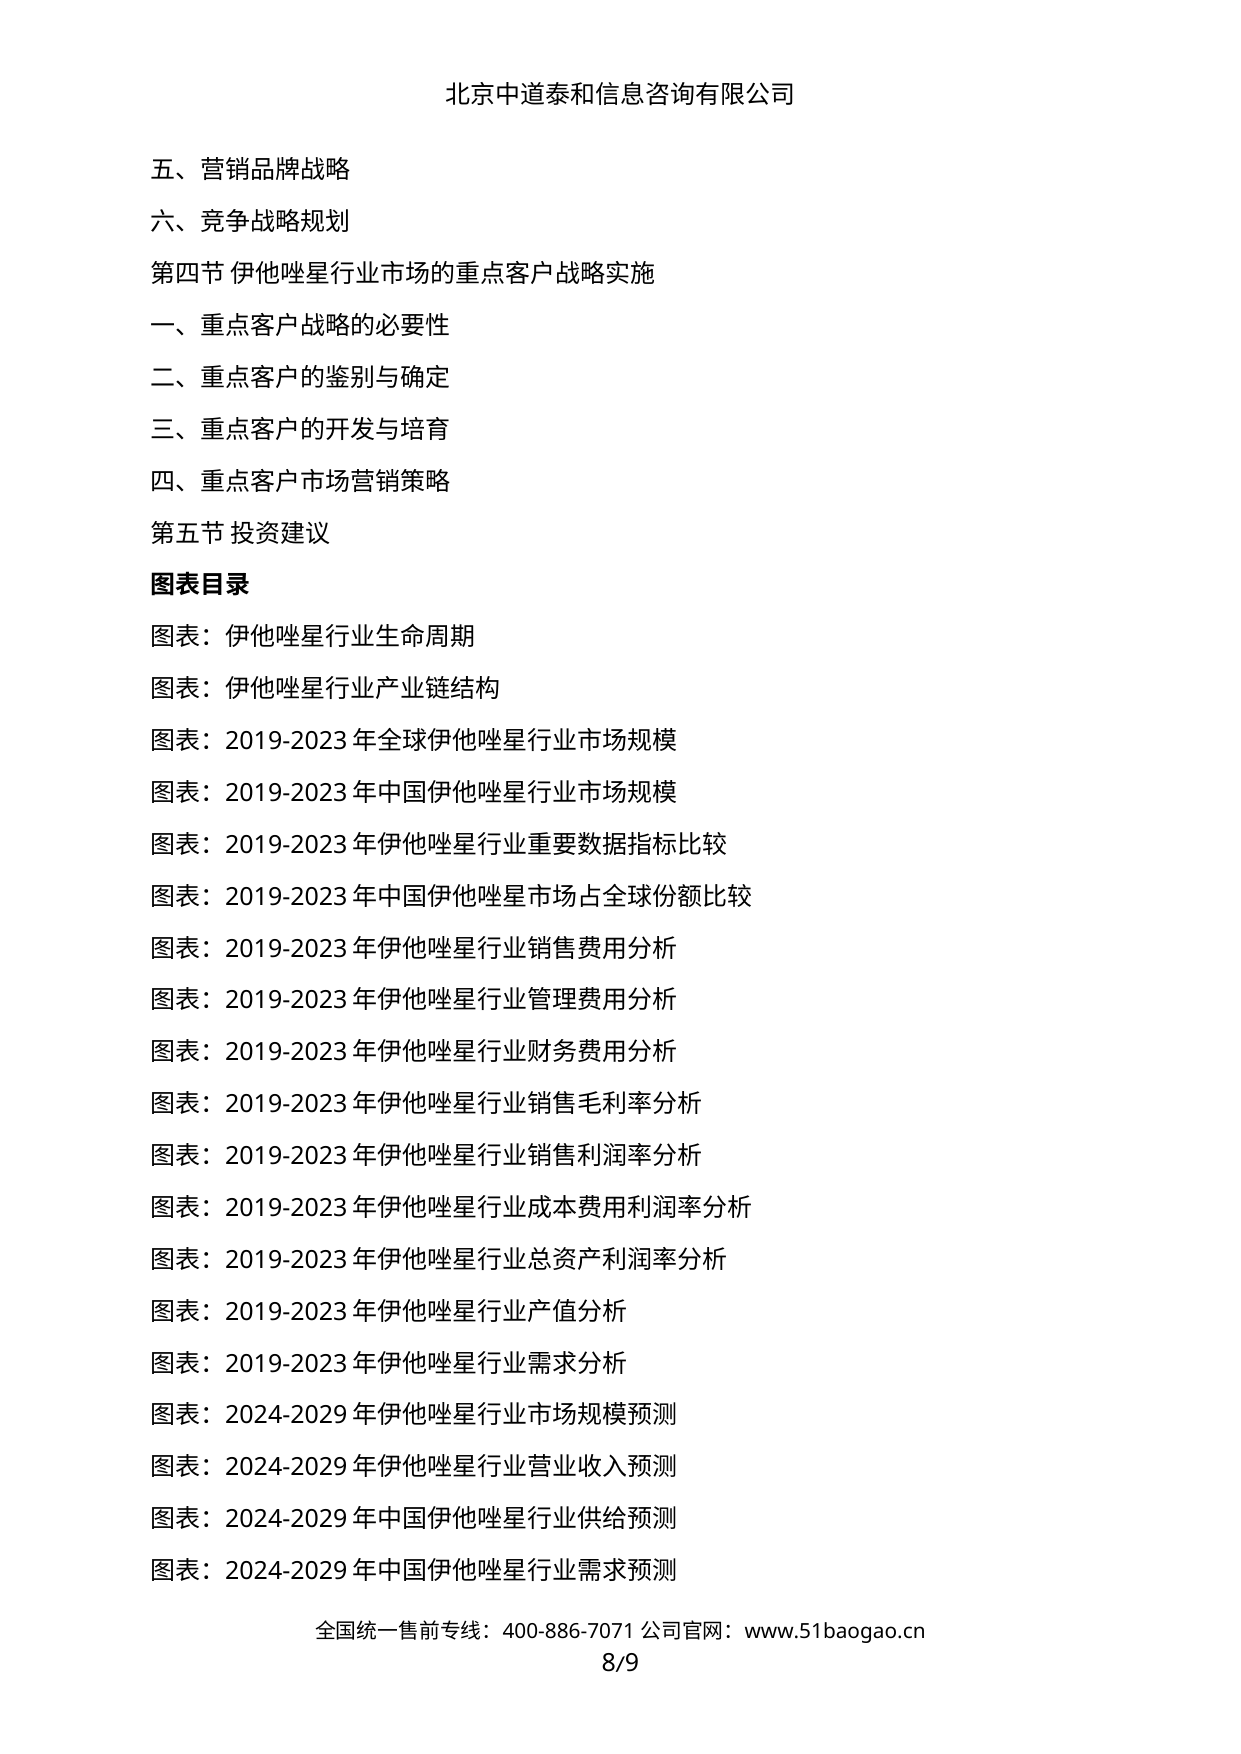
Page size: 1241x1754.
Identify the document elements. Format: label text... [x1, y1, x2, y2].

text 图表：2019-2023年伊他唑星行业销售费用分析 [150, 928, 1090, 964]
text 六、竞争战略规划 [150, 202, 1090, 238]
text 图表：2019-2023年伊他唑星行业销售利润率分析 [150, 1136, 1090, 1172]
text 五、营销品牌战略 [150, 150, 1090, 186]
text 图表：伊他唑星行业生命周期 [150, 617, 1090, 653]
text 图表：2019-2023年伊他唑星行业重要数据指标比较 [150, 824, 1090, 861]
text 图表：伊他唑星行业产业链结构 [150, 669, 1090, 705]
text 第四节 伊他唑星行业市场的重点客户战略实施 [150, 254, 1090, 290]
text 图表：2019-2023年中国伊他唑星行业市场规模 [150, 772, 1090, 809]
text 图表：2024-2029年伊他唑星行业营业收入预测 [150, 1447, 1090, 1483]
text 第五节 投资建议 [150, 513, 1090, 549]
text 图表：2019-2023年伊他唑星行业管理费用分析 [150, 980, 1090, 1016]
text 图表：2019-2023年中国伊他唑星市场占全球份额比较 [150, 876, 1090, 912]
text 二、重点客户的鉴别与确定 [150, 357, 1090, 394]
text 图表：2019-2023年伊他唑星行业成本费用利润率分析 [150, 1187, 1090, 1224]
text 图表：2019-2023年伊他唑星行业需求分析 [150, 1343, 1090, 1379]
text 图表：2019-2023年伊他唑星行业总资产利润率分析 [150, 1239, 1090, 1276]
text 图表：2019-2023年伊他唑星行业销售毛利率分析 [150, 1084, 1090, 1120]
text 图表：2019-2023年伊他唑星行业财务费用分析 [150, 1032, 1090, 1068]
text 图表：2024-2029年中国伊他唑星行业需求预测 [150, 1551, 1090, 1587]
text 一、重点客户战略的必要性 [150, 306, 1090, 342]
text 图表：2019-2023年全球伊他唑星行业市场规模 [150, 721, 1090, 757]
text 图表：2024-2029年伊他唑星行业市场规模预测 [150, 1395, 1090, 1431]
text 三、重点客户的开发与培育 [150, 409, 1090, 446]
text 图表：2019-2023年伊他唑星行业产值分析 [150, 1291, 1090, 1327]
text 图表目录 [150, 565, 1090, 601]
text 图表：2024-2029年中国伊他唑星行业供给预测 [150, 1499, 1090, 1535]
text 四、重点客户市场营销策略 [150, 461, 1090, 497]
